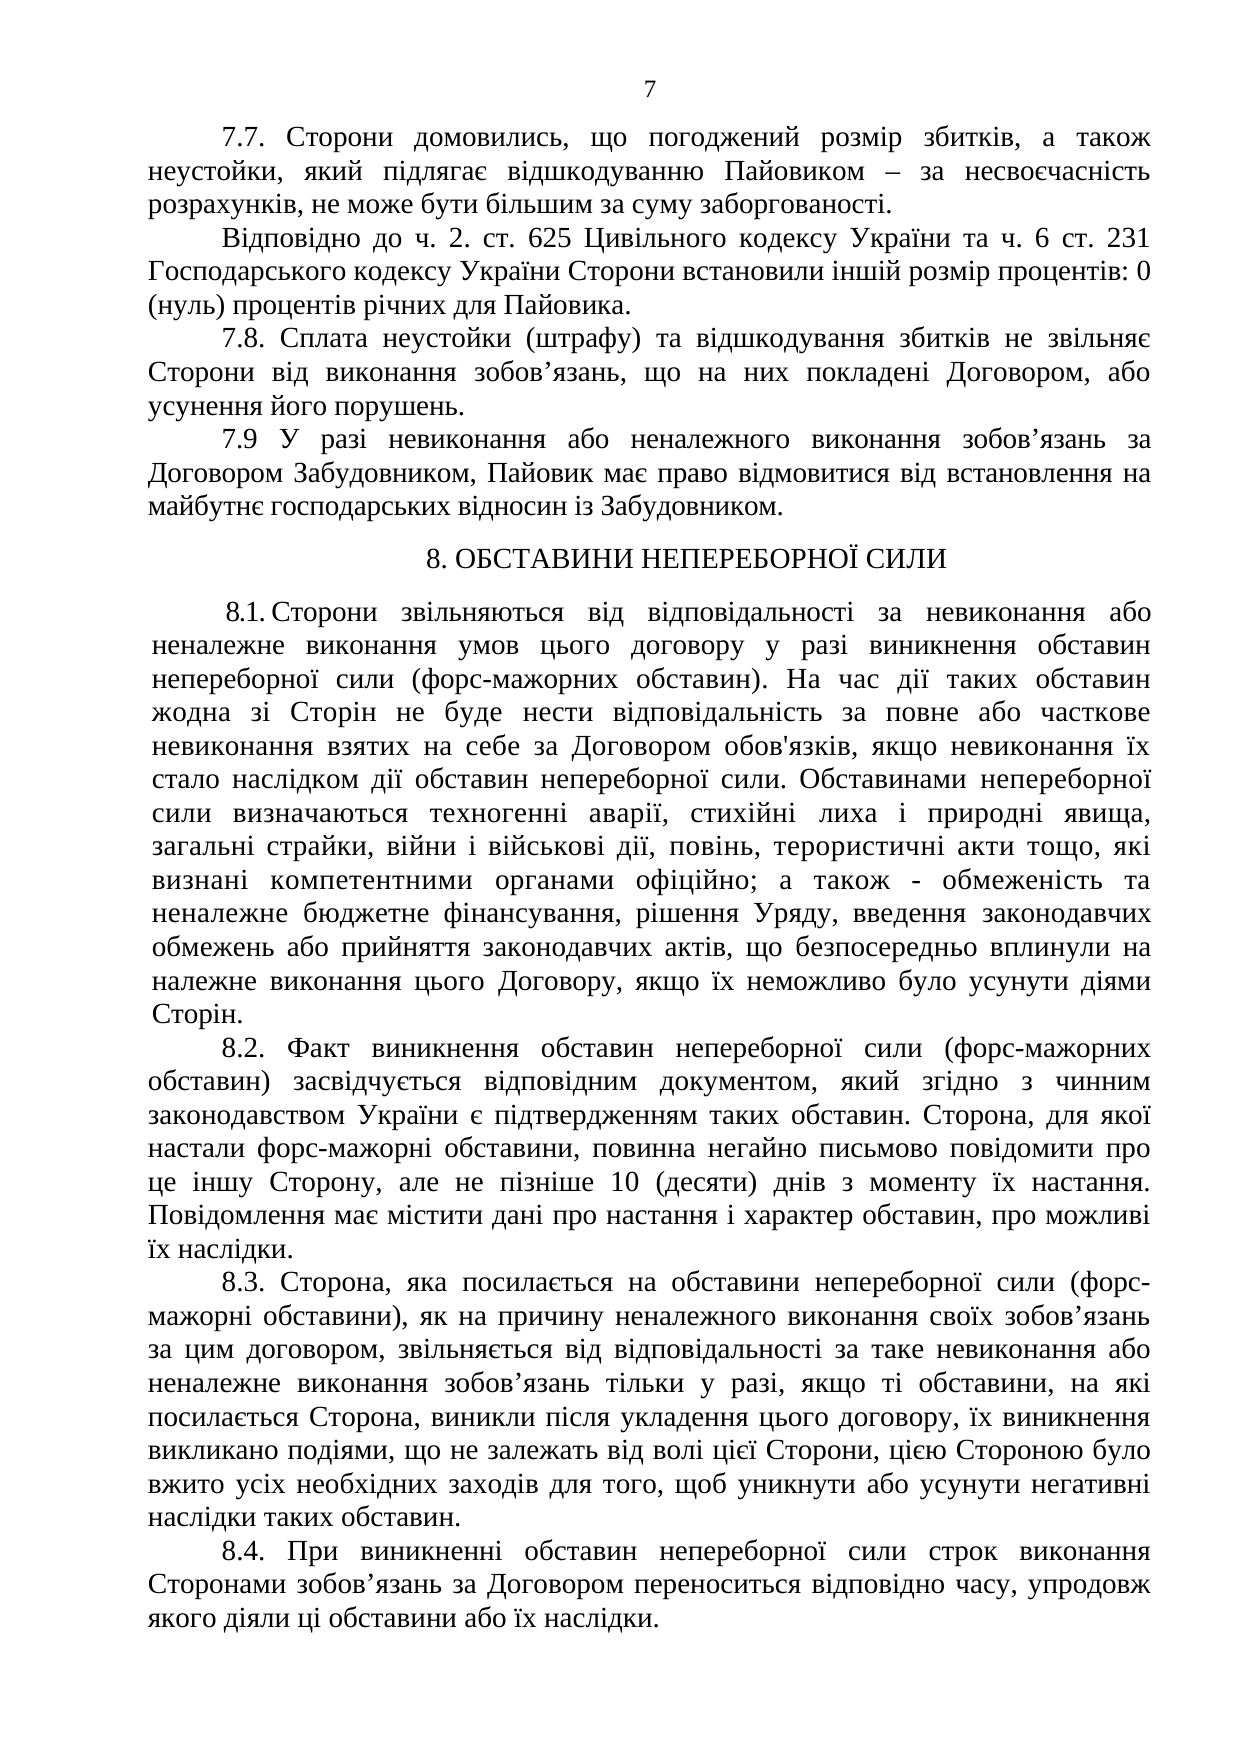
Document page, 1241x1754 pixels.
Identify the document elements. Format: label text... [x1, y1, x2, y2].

text 8.2. Факт виникнення обставин непереборної сили (форс-мажорних обставин) засвідчується відповідним документом, який згідно з чинним законодавством України є підтвердженням таких обставин. Сторона, для якої настали форс-мажорні обставини, повинна негайно письмово повідомити про це іншу Сторону, але не пізніше 10 (десяти) днів з моменту їх настання. Повідомлення має містити дані про настання і характер обставин, про можливі їх наслідки. [148, 1030, 1152, 1264]
text 7.7. Сторони домовились, що погоджений розмір збитків, а також неустойки, який підлягає відшкодуванню Пайовиком – за несвоєчасність розрахунків, не може бути більшим за суму заборгованості. [148, 119, 1152, 220]
text 8.1. Сторони звільняються від відповідальності за невиконання або неналежне виконання умов цього договору у разі виникнення обставин непереборної сили (форс-мажорних обставин). На час дії таких обставин жодна зі Сторін не буде нести відповідальність за повне або часткове невиконання взятих на себе за Договором обов'язків, якщо невиконання їх стало наслідком дії обставин непереборної сили. Обставинами непереборної сили визначаються техногенні аварії, стихійні лиха і природні явища, загальні страйки, війни і військові дії, повінь, терористичні акти тощо, які визнані компетентними органами офіційно; а також - обмеженість та неналежне бюджетне фінансування, рішення Уряду, введення законодавчих обмежень або прийняття законодавчих актів, що безпосередньо вплинули на належне виконання цього Договору, якщо їх неможливо було усунути діями Сторін. [152, 594, 1152, 1030]
text 7.9 У разі невиконання або неналежного виконання зобов’язань за Договором Забудовником, Пайовик має право відмовитися від встановлення на майбутнє господарських відносин із Забудовником. [148, 421, 1152, 522]
text 8.3. Сторона, яка посилається на обставини непереборної сили (форс-мажорні обставини), як на причину неналежного виконання своїх зобов’язань за цим договором, звільняється від відповідальності за таке невиконання або неналежне виконання зобов’язань тільки у разі, якщо ті обставини, на які посилається Сторона, виникли після укладення цього договору, їх виникнення викликано подіями, що не залежать від волі цієї Сторони, цією Стороною було вжито усіх необхідних заходів для того, щоб уникнути або усунути негативні наслідки таких обставин. [148, 1264, 1152, 1533]
text 7.8. Сплата неустойки (штрафу) та відшкодування збитків не звільняє Сторони від виконання зобов’язань, що на них покладені Договором, або усунення його порушень. [148, 321, 1152, 421]
text 8.4. При виникненні обставин непереборної сили строк виконання Сторонами зобов’язань за Договором переноситься відповідно часу, упродовж якого діяли ці обставини або їх наслідки. [148, 1533, 1152, 1633]
text Відповідно до ч. 2. ст. 625 Цивільного кодексу України та ч. 6 ст. 231 Господарського кодексу України Сторони встановили іншій розмір процентів: 0 (нуль) процентів річних для Пайовика. [148, 220, 1152, 321]
text 8. ОБСТАВИНИ НЕПЕРЕБОРНОЇ СИЛИ [148, 541, 1152, 574]
